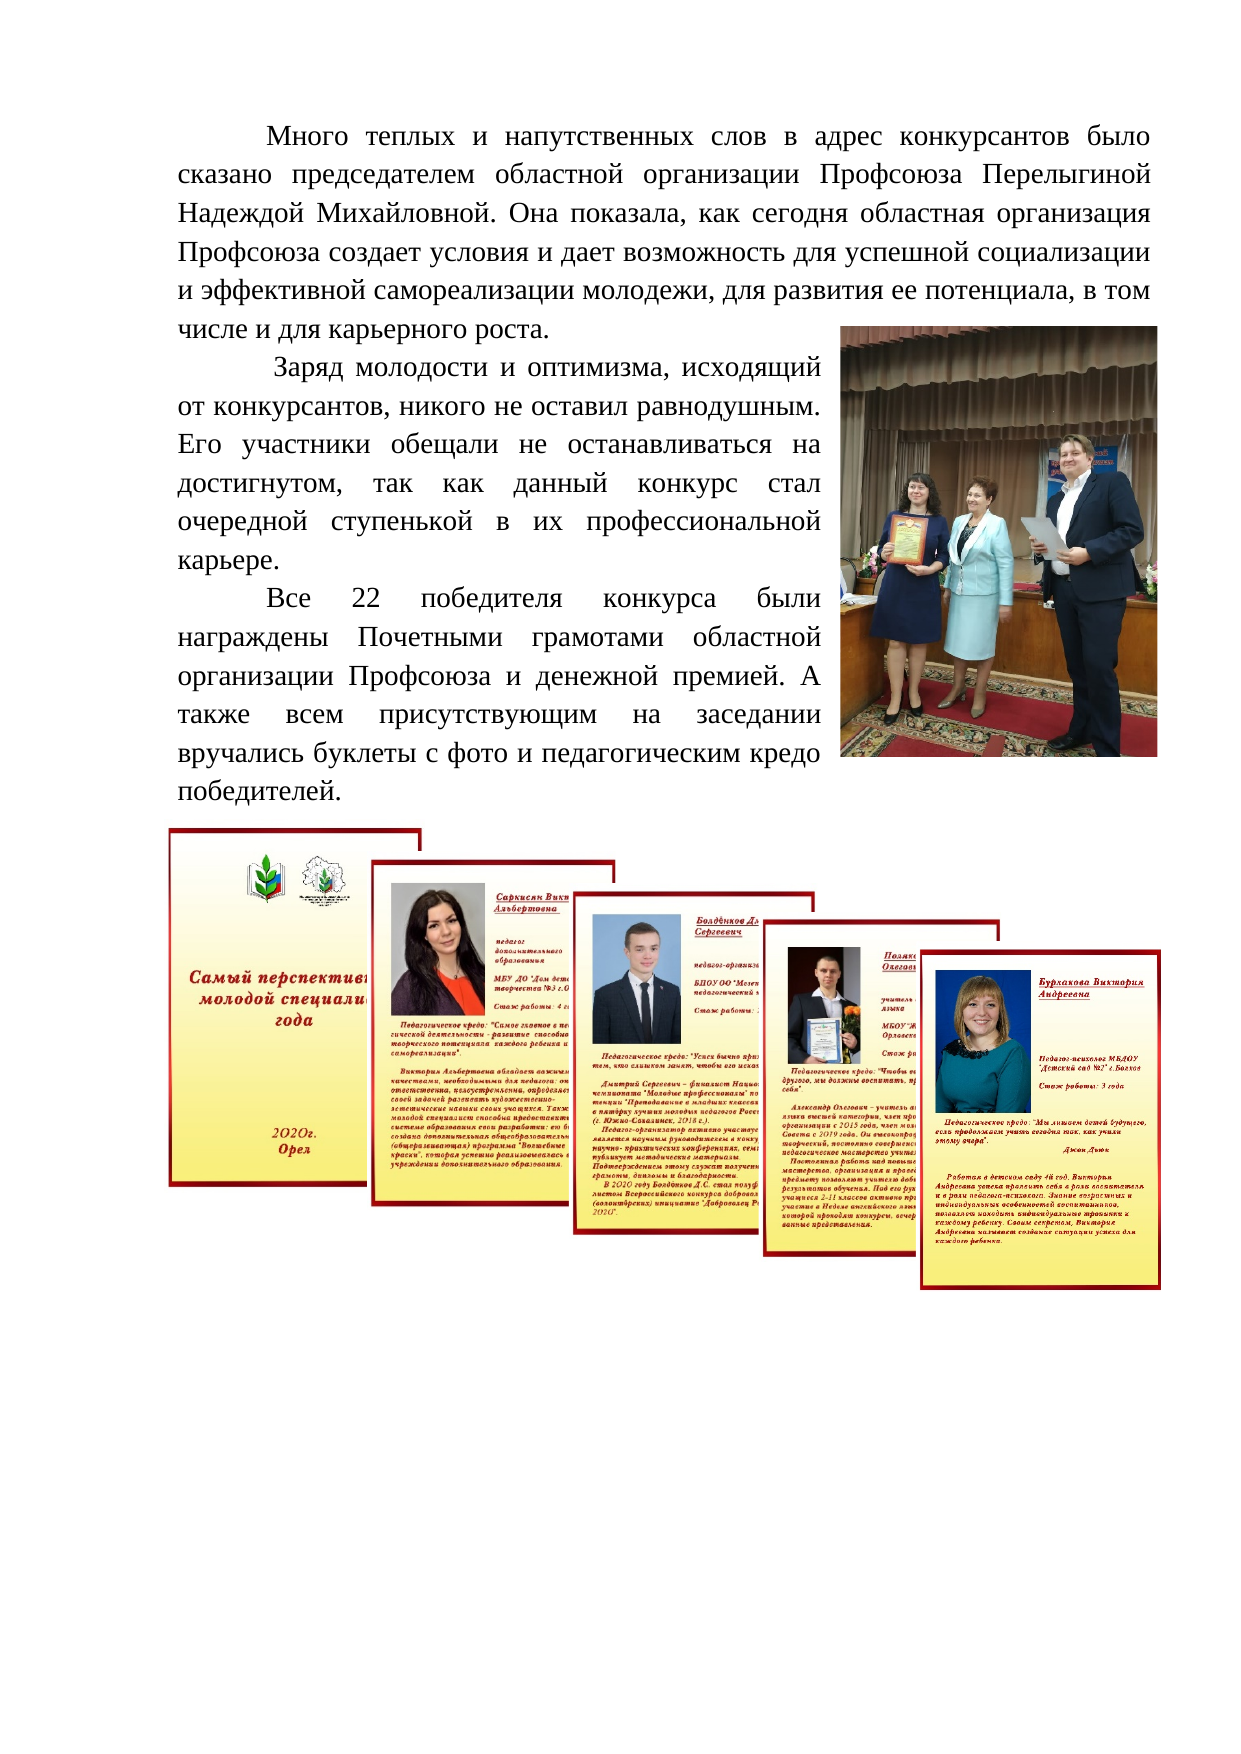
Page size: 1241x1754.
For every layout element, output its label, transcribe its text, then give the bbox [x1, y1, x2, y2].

picture [838, 326, 1157, 754]
text Все 22 победителя конкурса были награждены Почетными грамотами областной организации Профсоюза и денежной премией. А также всем присутствующим на заседании вручались буклеты с фото и педагогическим кредо победителей. [177, 581, 1152, 807]
text Заряд молодости и оптимизма, исходящий от конкурсантов, никого не оставил равнодушным. Его участники обещали не останавливаться на достигнутом, так как данный конкурс стал очередной ступенькой в их профессиональной карьере. [177, 349, 838, 576]
text Много теплых и напутственных слов в адрес конкурсантов было сказано председателем областной организации Профсоюза Перелыгиной Надеждой Михайловной. Она показала, как сегодня областная организация Профсоюза создает условия и дает возможность для успешной социализации и эффективной самореализации молодежи, для развития ее потенциала, в том числе и для карьерного роста. [177, 118, 1152, 344]
picture [162, 819, 1162, 1291]
